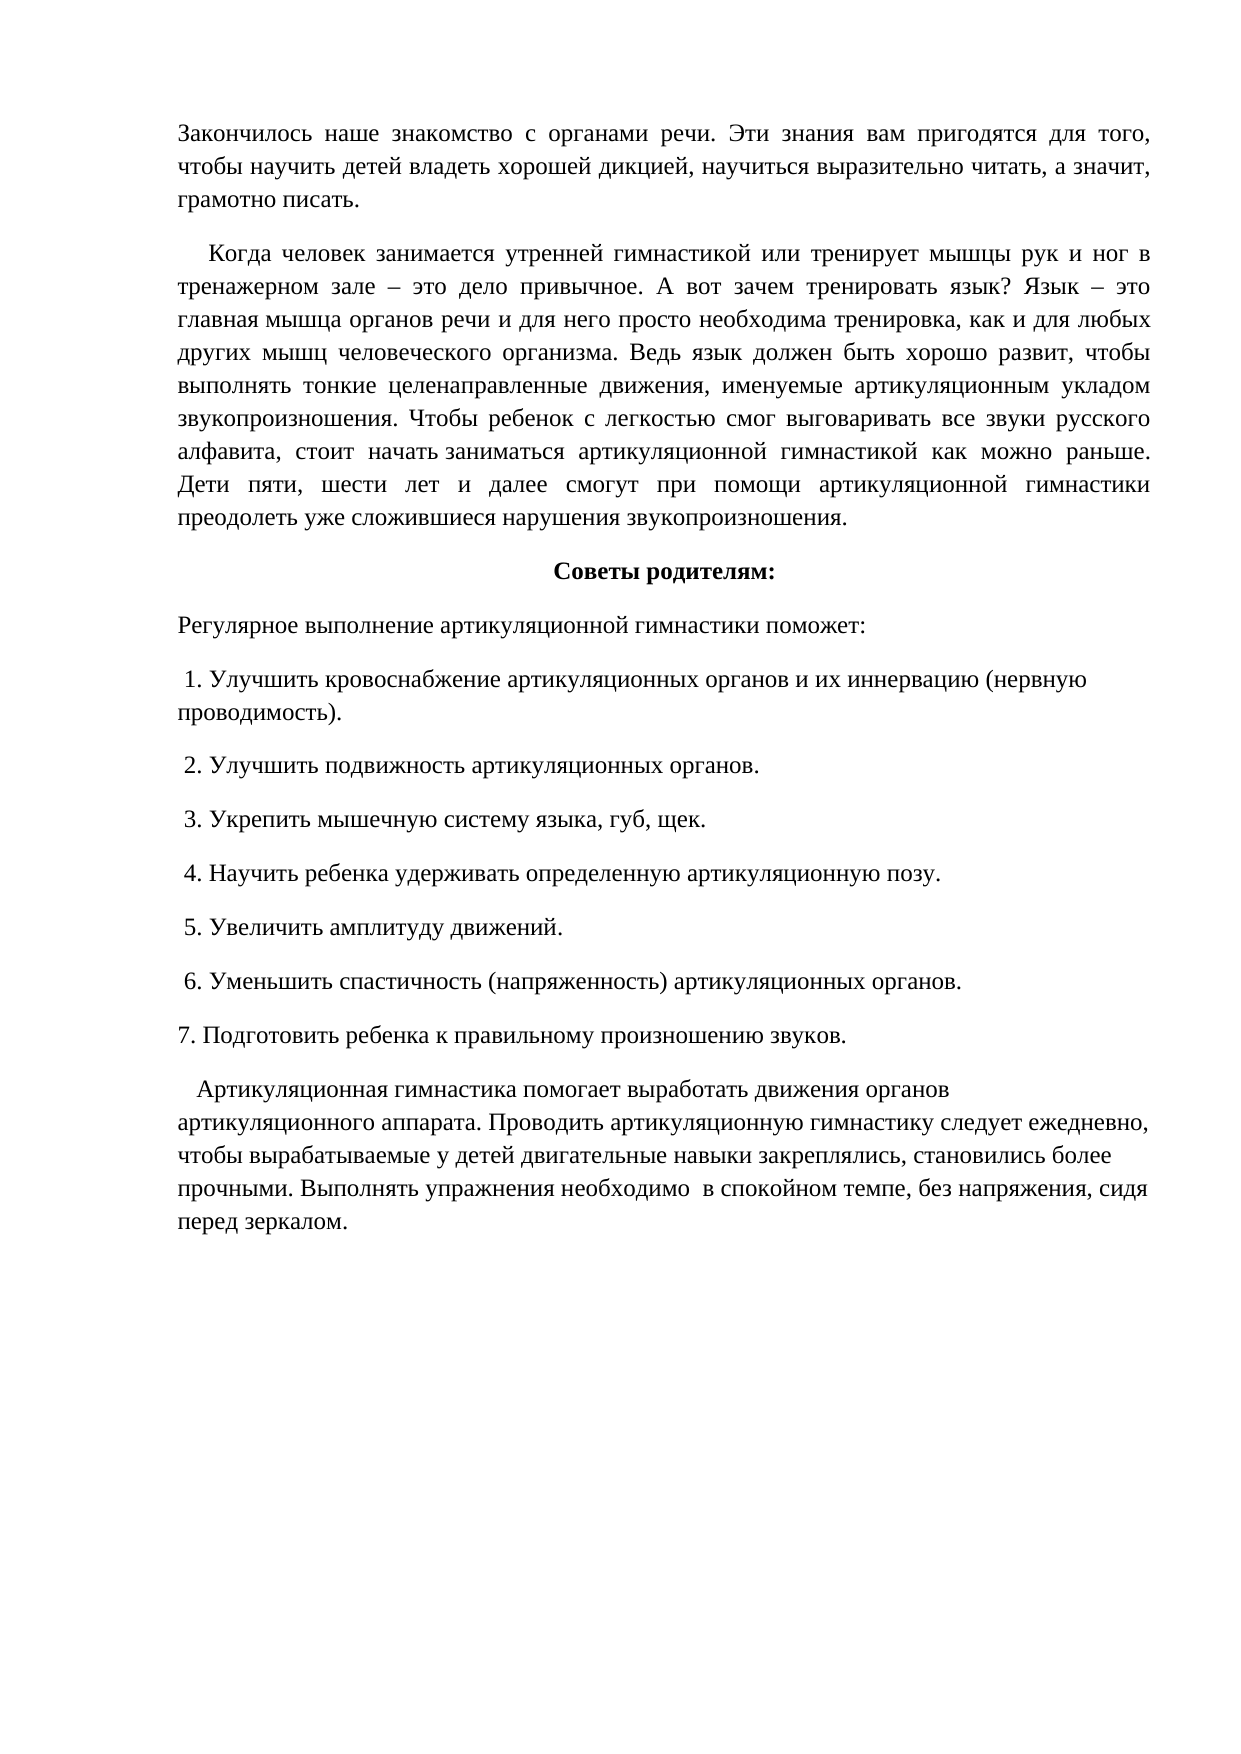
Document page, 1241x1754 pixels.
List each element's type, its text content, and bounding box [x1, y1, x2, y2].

text 1. Улучшить кровоснабжение артикуляционных органов и их иннервацию (нервную проводимость). [177, 664, 1152, 726]
text Советы родителям: [177, 556, 1152, 585]
text Регулярное выполнение артикуляционной гимнастики поможет: [177, 610, 1152, 639]
text 4. Научить ребенка удерживать определенную артикуляционную позу. [177, 858, 1152, 887]
text Артикуляционная гимнастика помогает выработать движения органов артикуляционного аппарата. Проводить артикуляционную гимнастику следует ежедневно, чтобы вырабатываемые у детей двигательные навыки закреплялись, становились более прочными. Выполнять упражнения необходимо в спокойном темпе, без напряжения, сидя перед зеркалом. [177, 1074, 1152, 1300]
text Когда человек занимается утренней гимнастикой или тренирует мышцы рук и ног в тренажерном зале – это дело привычное. А вот зачем тренировать язык? Язык – это главная мышца органов речи и для него просто необходима тренировка, как и для любых других мышц человеческого организма. Ведь язык должен быть хорошо развит, чтобы выполнять тонкие целенаправленные движения, именуемые артикуляционным укладом звукопроизношения. Чтобы ребенок с легкостью смог выговаривать все звуки русского алфавита, стоит начать заниматься артикуляционной гимнастикой как можно раньше. Дети пяти, шести лет и далее смогут при помощи артикуляционной гимнастики преодолеть уже сложившиеся нарушения звукопроизношения. [177, 238, 1152, 531]
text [177, 118, 1152, 213]
text 3. Укрепить мышечную систему языка, губ, щек. [177, 804, 1152, 833]
text 6. Уменьшить спастичность (напряженность) артикуляционных органов. [177, 966, 1152, 995]
text 2. Улучшить подвижность артикуляционных органов. [177, 751, 1152, 779]
text 5. Увеличить амплитуду движений. [177, 912, 1152, 941]
text 7. Подготовить ребенка к правильному произношению звуков. [177, 1020, 1152, 1049]
